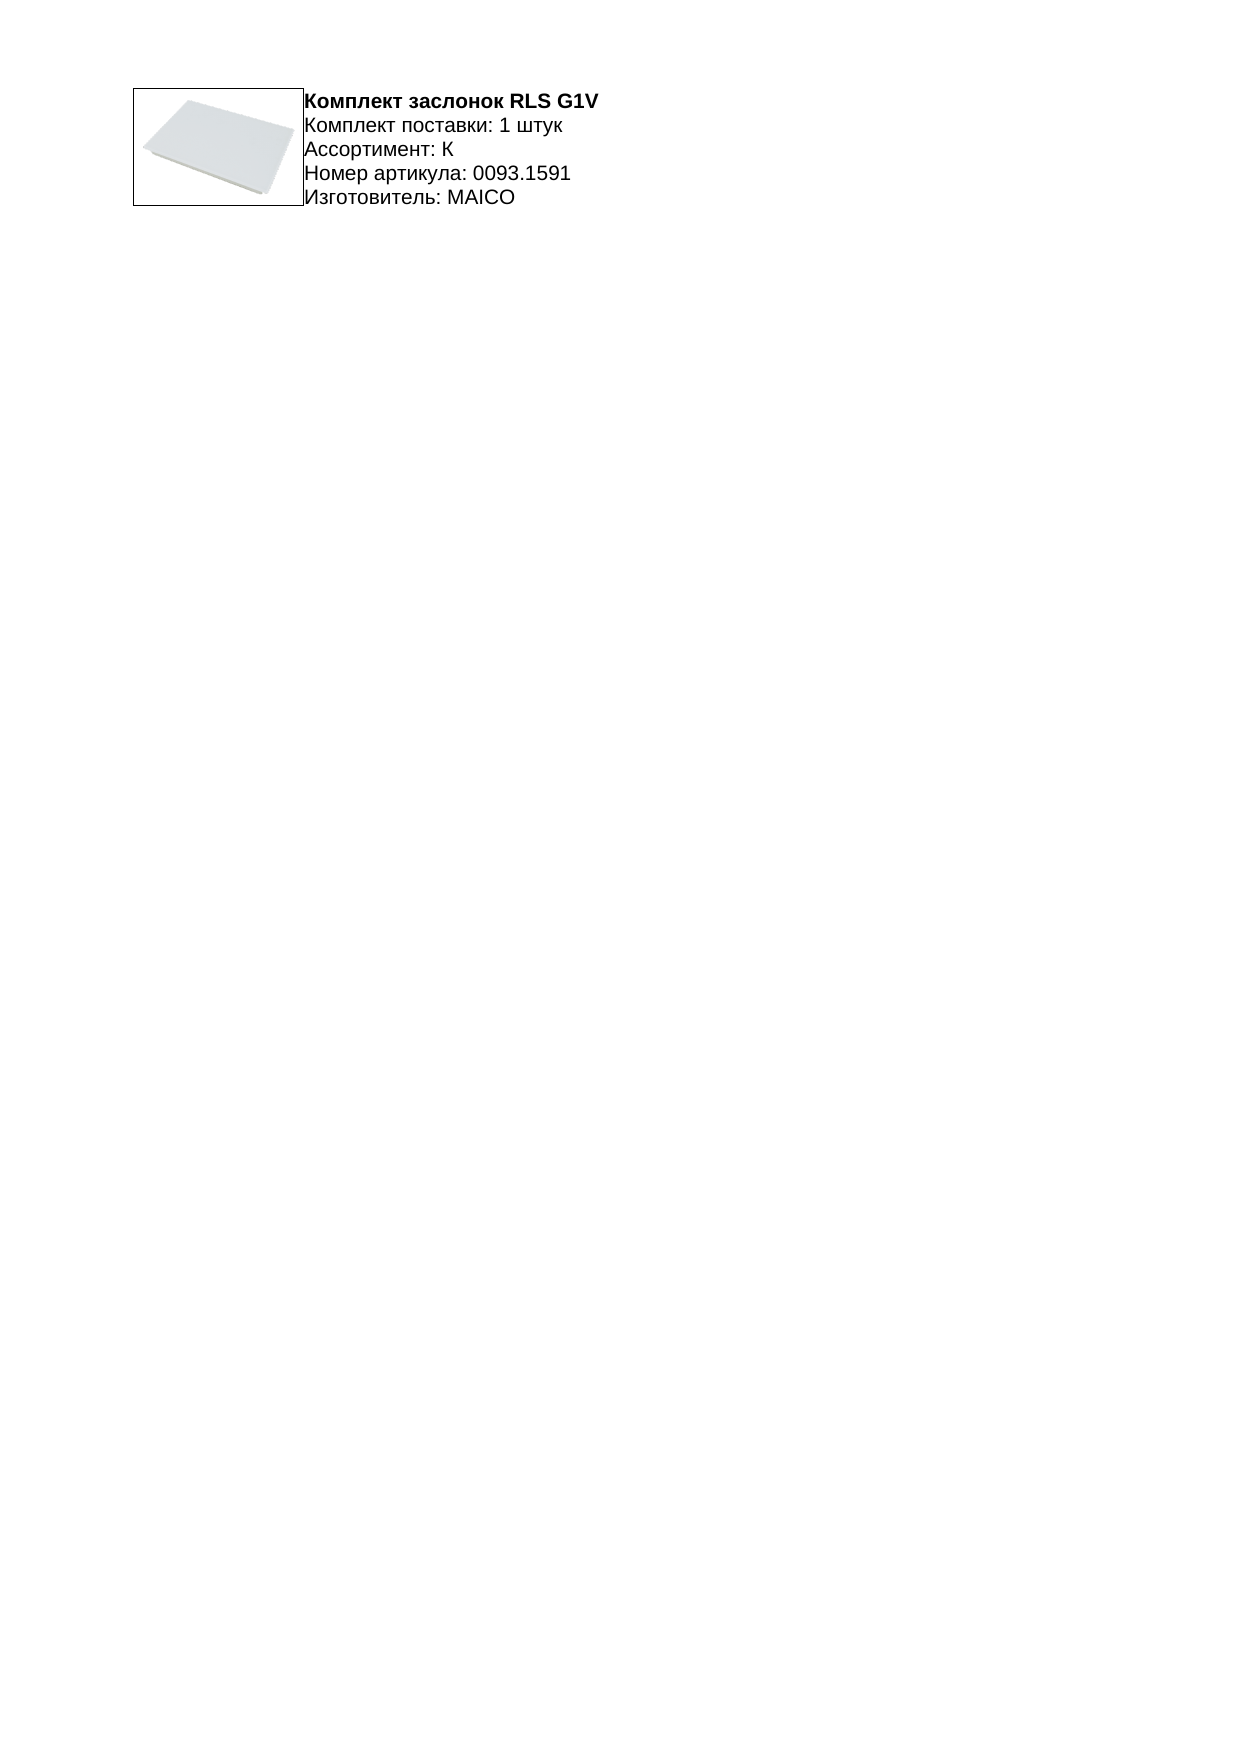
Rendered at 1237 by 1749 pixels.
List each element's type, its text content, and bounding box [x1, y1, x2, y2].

text Комплект заслонок RLS G1VКомплект поставки: 1 штукАссортимент: К Номер артикула: 0093.1591Изготовитель: MAICO [133, 89, 1148, 208]
picture [134, 89, 303, 205]
